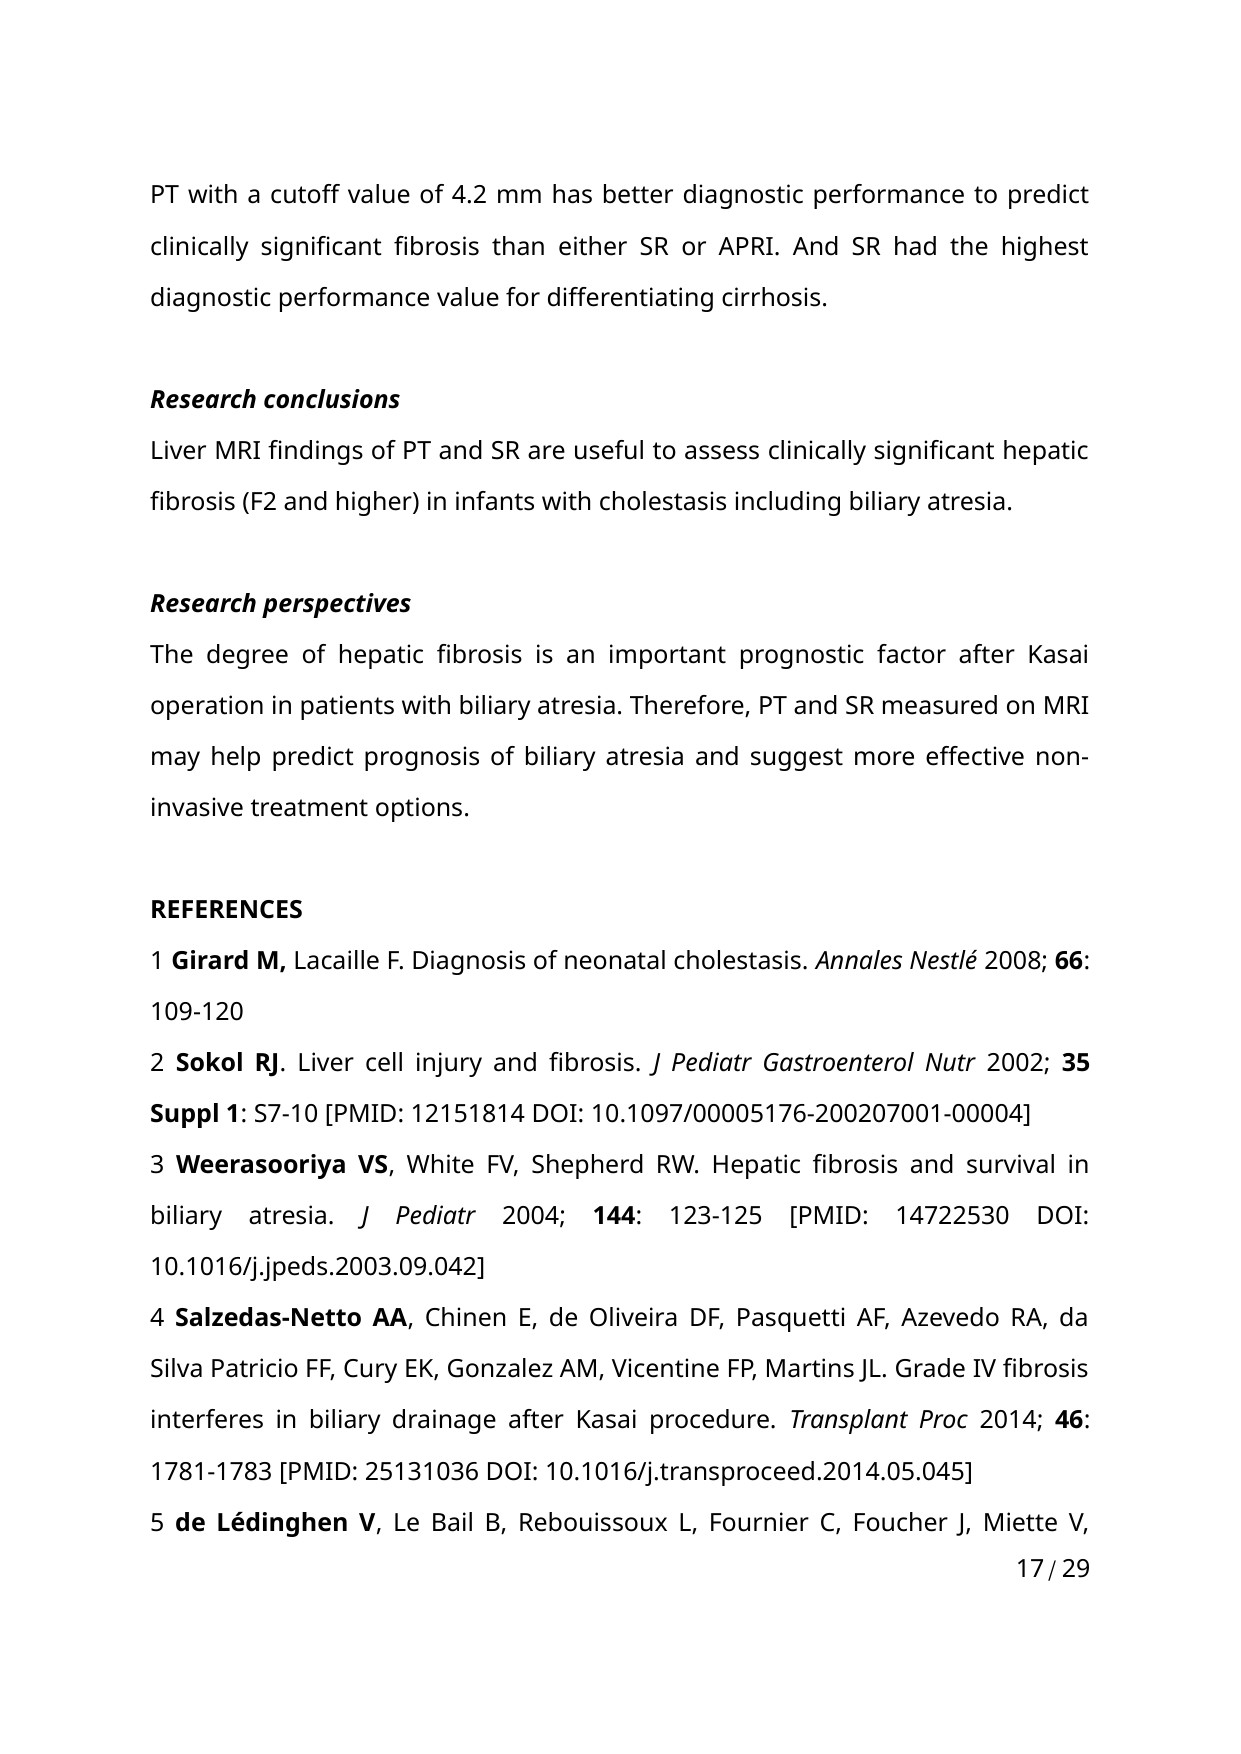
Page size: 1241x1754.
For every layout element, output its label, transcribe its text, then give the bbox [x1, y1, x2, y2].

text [150, 177, 1090, 313]
text 2 Sokol RJ. Liver cell injury and fibrosis. J Pediatr Gastroenterol Nutr 2002; 35 Suppl 1: S7-10 [PMID: 12151814 DOI: 10.1097/00005176-200207001-00004] [150, 1045, 1090, 1130]
text 1 Girard M, Lacaille F. Diagnosis of neonatal cholestasis. Annales Nestlé 2008; 66: 109-120 [150, 943, 1090, 1028]
text References [150, 892, 1090, 926]
text Research perspectives [150, 586, 1090, 619]
text 4 Salzedas-Netto AA, Chinen E, de Oliveira DF, Pasquetti AF, Azevedo RA, da Silva Patricio FF, Cury EK, Gonzalez AM, Vicentine FP, Martins JL. Grade IV fibrosis interferes in biliary drainage after Kasai procedure. Transplant Proc 2014; 46: 1781-1783 [PMID: 25131036 DOI: 10.1016/j.transproceed.2014.05.045] [150, 1300, 1090, 1487]
text 3 Weerasooriya VS, White FV, Shepherd RW. Hepatic fibrosis and survival in biliary atresia. J Pediatr 2004; 144: 123-125 [PMID: 14722530 DOI: 10.1016/j.jpeds.2003.09.042] [150, 1147, 1090, 1283]
text Research conclusions [150, 381, 1090, 415]
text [150, 1504, 1090, 1538]
text Liver MRI findings of PT and SR are useful to assess clinically significant hepatic fibrosis (F2 and higher) in infants with cholestasis including biliary atresia. [150, 432, 1090, 517]
text The degree of hepatic fibrosis is an important prognostic factor after Kasai operation in patients with biliary atresia. Therefore, PT and SR measured on MRI may help predict prognosis of biliary atresia and suggest more effective non-invasive treatment options. [150, 637, 1090, 824]
